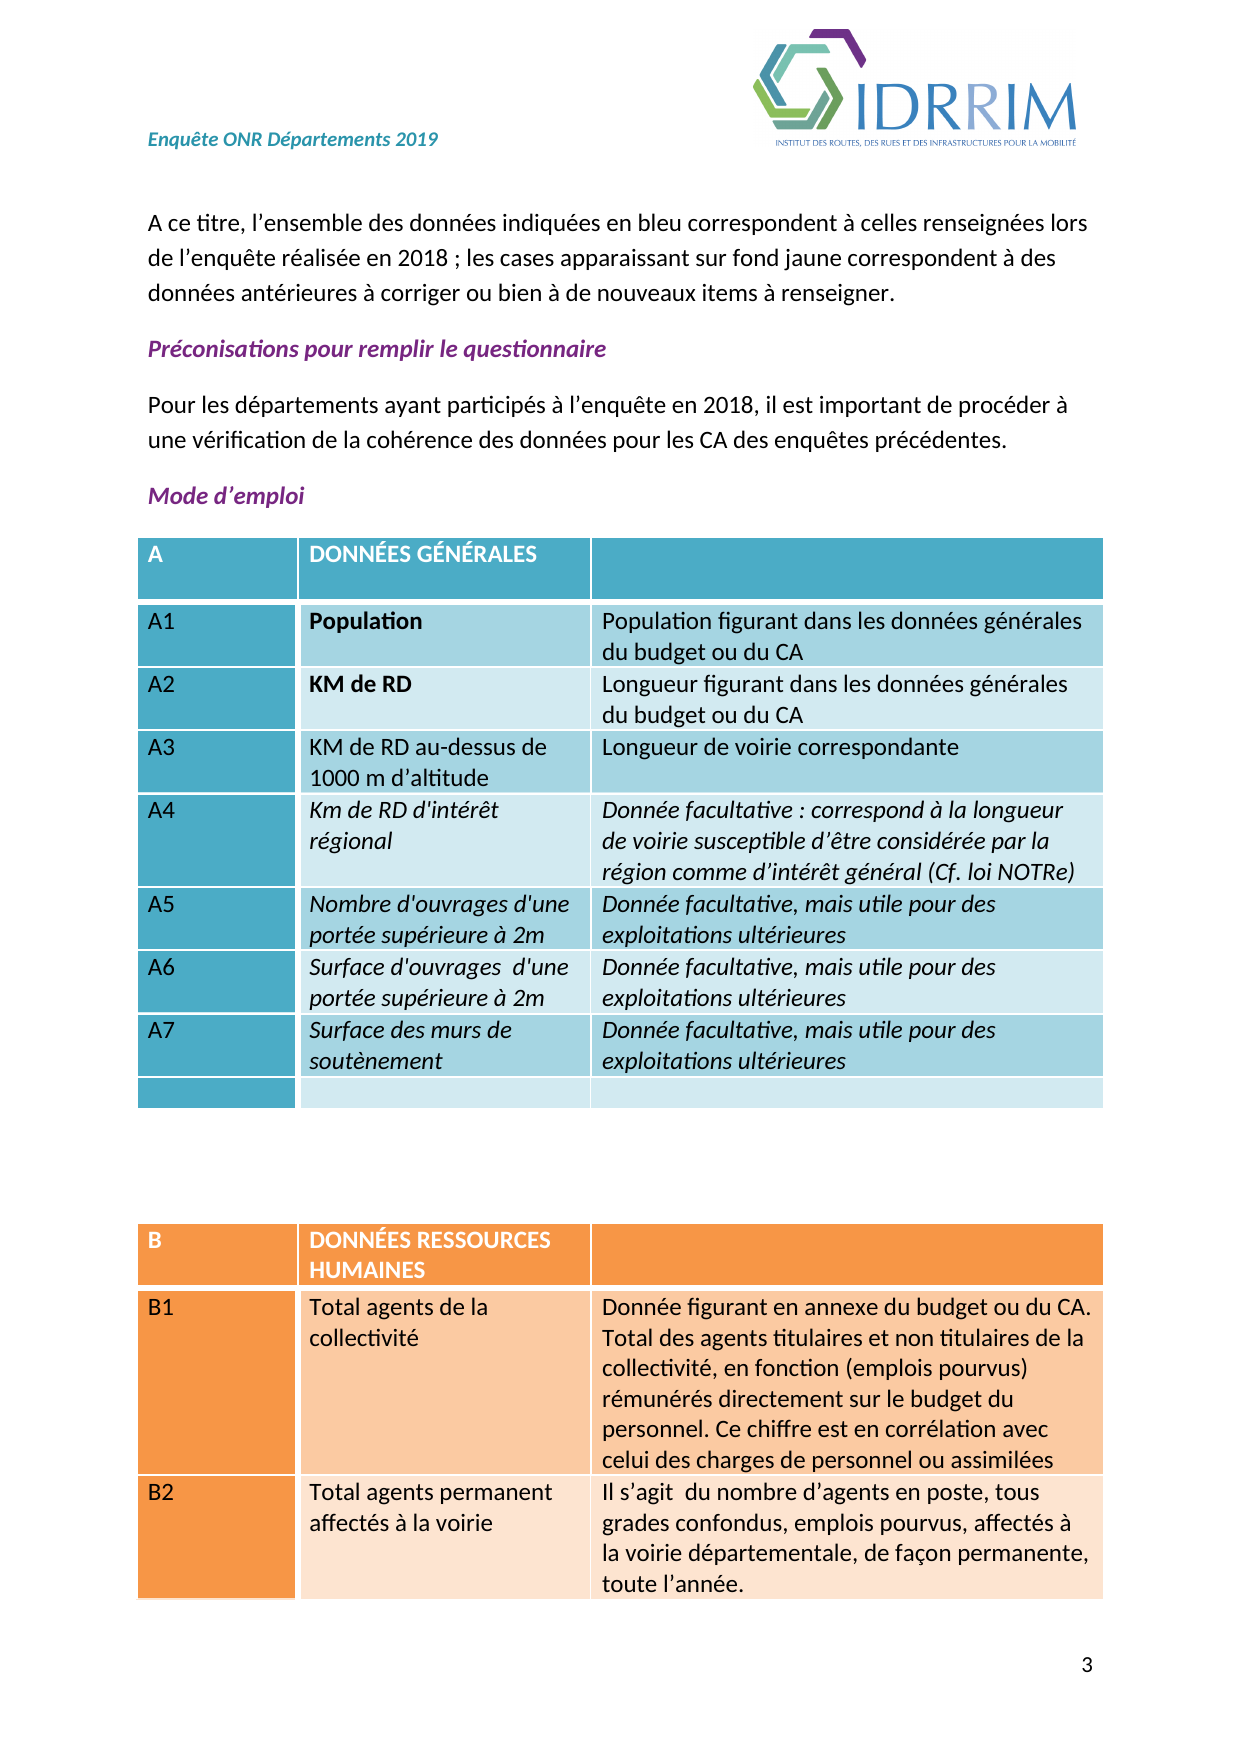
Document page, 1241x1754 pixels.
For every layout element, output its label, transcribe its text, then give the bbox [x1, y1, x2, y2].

table_cell Total agents de la collectivité [301, 1291, 590, 1474]
table_cell Donnée facultative : correspond à la longueur de voirie susceptible d’être considérée par la région comme d’intérêt général (Cf. loi NOTRe) [591, 795, 1103, 886]
table_cell B1 [138, 1291, 295, 1474]
table_cell A4 [138, 795, 295, 886]
table_cell A2 [138, 668, 295, 729]
table_cell Longueur de voirie correspondante [592, 731, 1103, 792]
table_cell Donnée facultative, mais utile pour des exploitations ultérieures [592, 888, 1103, 949]
table_cell Surface des murs de soutènement [301, 1015, 590, 1076]
table_header A [138, 538, 297, 599]
table_header B [138, 1224, 297, 1285]
table_cell Donnée facultative, mais utile pour des exploitations ultérieures [592, 1015, 1103, 1076]
table_cell KM de RD au-dessus de 1000 m d’altitude [301, 731, 590, 792]
text Mode d’emploi [148, 480, 1093, 511]
table_header DONNÉES GÉNÉRALES [299, 538, 590, 599]
table_cell Donnée figurant en annexe du budget ou du CA. Total des agents titulaires et non titulaires de la collectivité, en fonction (emplois pourvus) rémunérés directement sur le budget du personnel. Ce chiffre est en corrélation avec celui des charges de personnel ou assimilées [592, 1291, 1103, 1474]
picture [752, 29, 1076, 147]
table_cell Nombre d'ouvrages d'une portée supérieure à 2m [301, 888, 590, 949]
table_cell B2 [138, 1476, 295, 1598]
text Préconisations pour remplir le questionnaire [148, 333, 1093, 364]
table_cell Donnée facultative, mais utile pour des exploitations ultérieures [591, 951, 1103, 1012]
text Pour les départements ayant participés à l’enquête en 2018, il est important de procéder à une vérification de la cohérence des données pour les CA des enquêtes précédentes. [148, 389, 1093, 455]
table_cell Km de RD d'intérêt régional [301, 795, 590, 886]
table_cell [591, 1078, 1103, 1108]
table_cell A7 [138, 1015, 295, 1076]
table_header DONNÉES RESSOURCES HUMAINES [299, 1224, 590, 1285]
table_header [592, 538, 1103, 599]
table_cell Total agents permanent affectés à la voirie [301, 1476, 590, 1598]
table_cell Population figurant dans les données générales du budget ou du CA [592, 605, 1103, 666]
table_cell Surface d'ouvrages d'une portée supérieure à 2m [301, 951, 590, 1012]
table_header [592, 1224, 1103, 1285]
table_cell A3 [138, 731, 295, 792]
table_cell Longueur figurant dans les données générales du budget ou du CA [591, 668, 1103, 729]
text A ce titre, l’ensemble des données indiquées en bleu correspondent à celles renseignées lors de l’enquête réalisée en 2018 ; les cases apparaissant sur fond jaune correspondent à des données antérieures à corriger ou bien à de nouveaux items à renseigner. [148, 207, 1093, 308]
table_cell A5 [138, 888, 295, 949]
table_cell [301, 1078, 590, 1108]
table_cell [138, 1078, 295, 1108]
table_cell Population [301, 605, 590, 666]
table_cell A1 [138, 605, 295, 666]
table_cell A6 [138, 951, 295, 1012]
table_cell KM de RD [301, 668, 590, 729]
